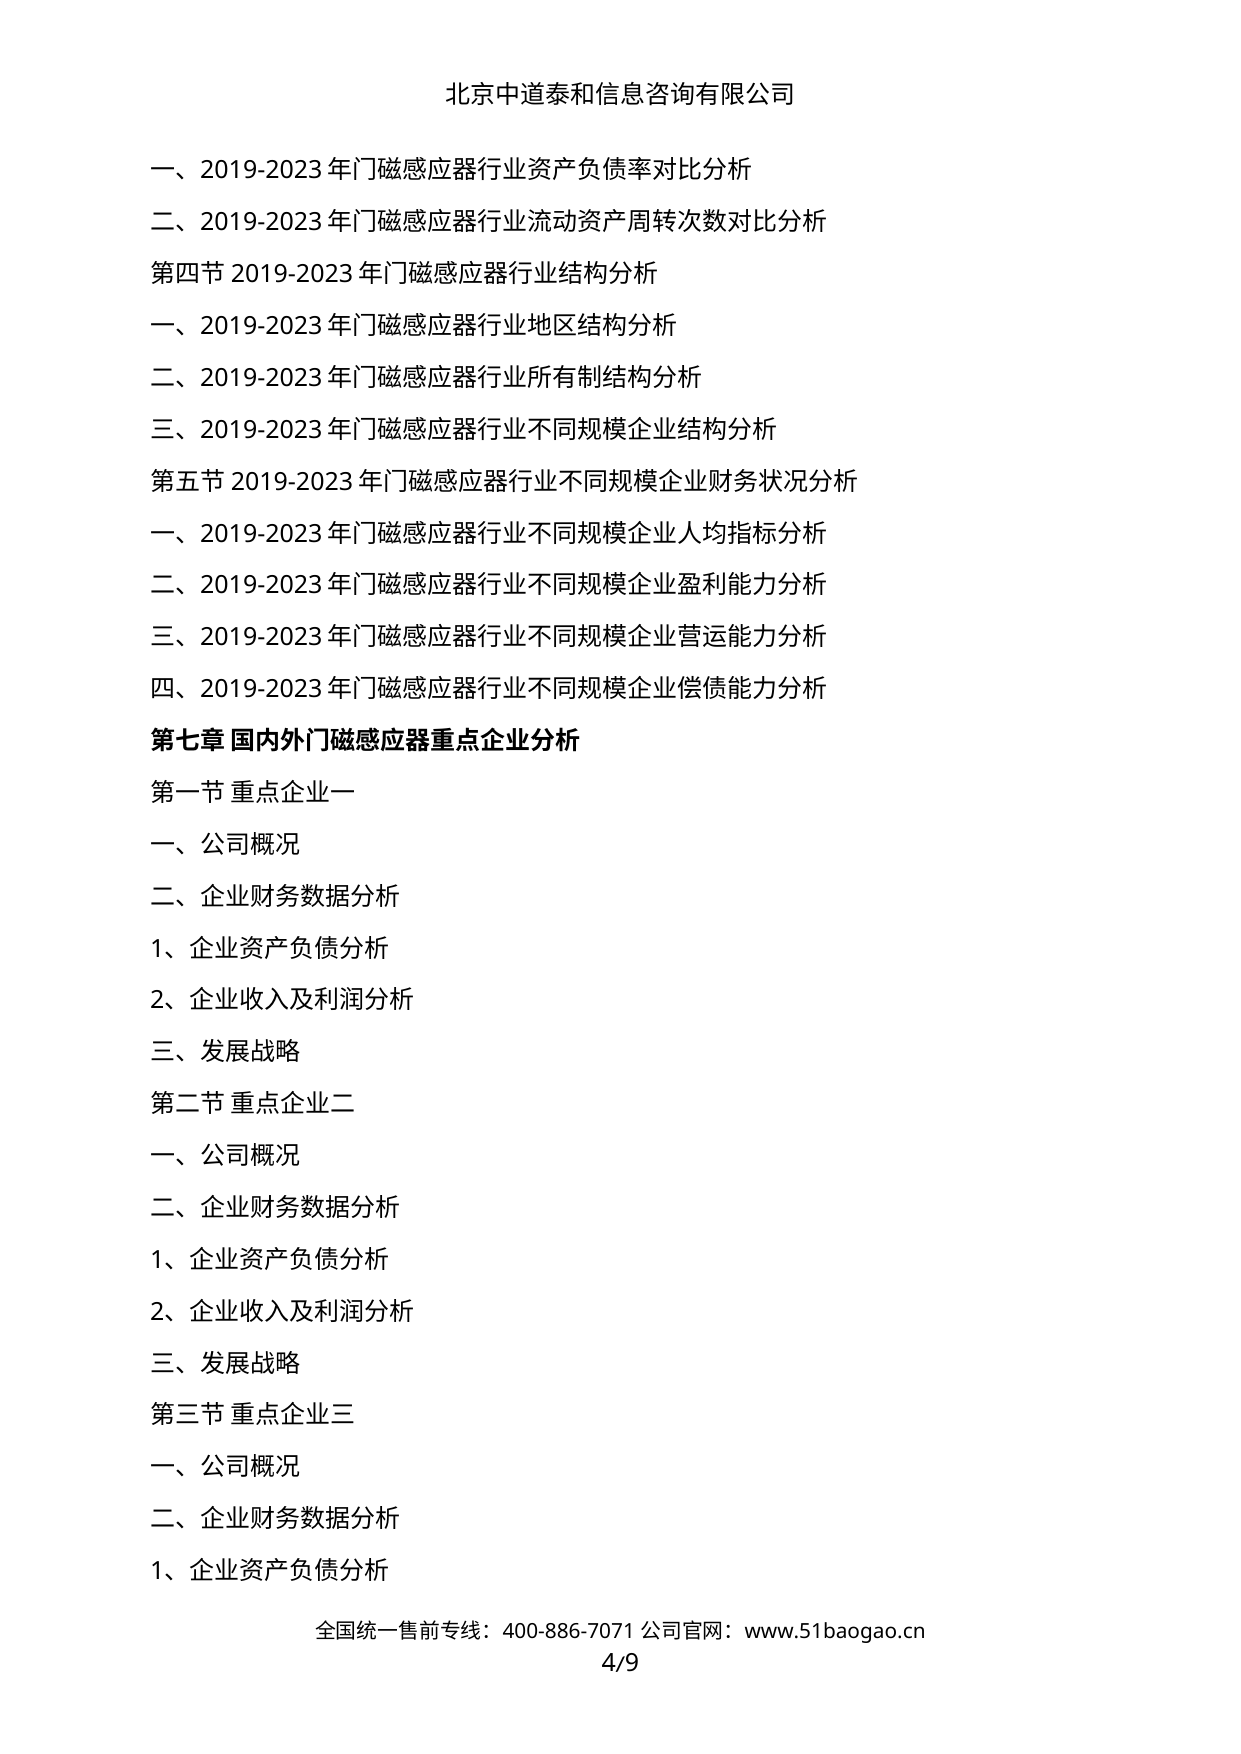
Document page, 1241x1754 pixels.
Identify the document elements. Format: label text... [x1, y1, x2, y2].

text 二、2019-2023年门磁感应器行业流动资产周转次数对比分析 [150, 202, 1090, 238]
text 一、2019-2023年门磁感应器行业资产负债率对比分析 [150, 150, 1090, 186]
text 第五节 2019-2023年门磁感应器行业不同规模企业财务状况分析 [150, 461, 1090, 497]
text 2、企业收入及利润分析 [150, 1291, 1090, 1327]
text 二、企业财务数据分析 [150, 876, 1090, 912]
text 一、公司概况 [150, 824, 1090, 861]
text 1、企业资产负债分析 [150, 1239, 1090, 1276]
text 三、2019-2023年门磁感应器行业不同规模企业结构分析 [150, 409, 1090, 446]
text 第三节 重点企业三 [150, 1395, 1090, 1431]
text 三、发展战略 [150, 1343, 1090, 1379]
text 1、企业资产负债分析 [150, 928, 1090, 964]
text 1、企业资产负债分析 [150, 1551, 1090, 1587]
text 四、2019-2023年门磁感应器行业不同规模企业偿债能力分析 [150, 669, 1090, 705]
text 二、2019-2023年门磁感应器行业不同规模企业盈利能力分析 [150, 565, 1090, 601]
text 二、企业财务数据分析 [150, 1499, 1090, 1535]
text 一、公司概况 [150, 1136, 1090, 1172]
text 三、发展战略 [150, 1032, 1090, 1068]
text 一、2019-2023年门磁感应器行业地区结构分析 [150, 306, 1090, 342]
text 二、企业财务数据分析 [150, 1187, 1090, 1224]
text 第七章 国内外门磁感应器重点企业分析 [150, 721, 1090, 757]
text 一、2019-2023年门磁感应器行业不同规模企业人均指标分析 [150, 513, 1090, 549]
text 第二节 重点企业二 [150, 1084, 1090, 1120]
text 三、2019-2023年门磁感应器行业不同规模企业营运能力分析 [150, 617, 1090, 653]
text 一、公司概况 [150, 1447, 1090, 1483]
text 第一节 重点企业一 [150, 772, 1090, 809]
text 第四节 2019-2023年门磁感应器行业结构分析 [150, 254, 1090, 290]
text 2、企业收入及利润分析 [150, 980, 1090, 1016]
text 二、2019-2023年门磁感应器行业所有制结构分析 [150, 357, 1090, 394]
